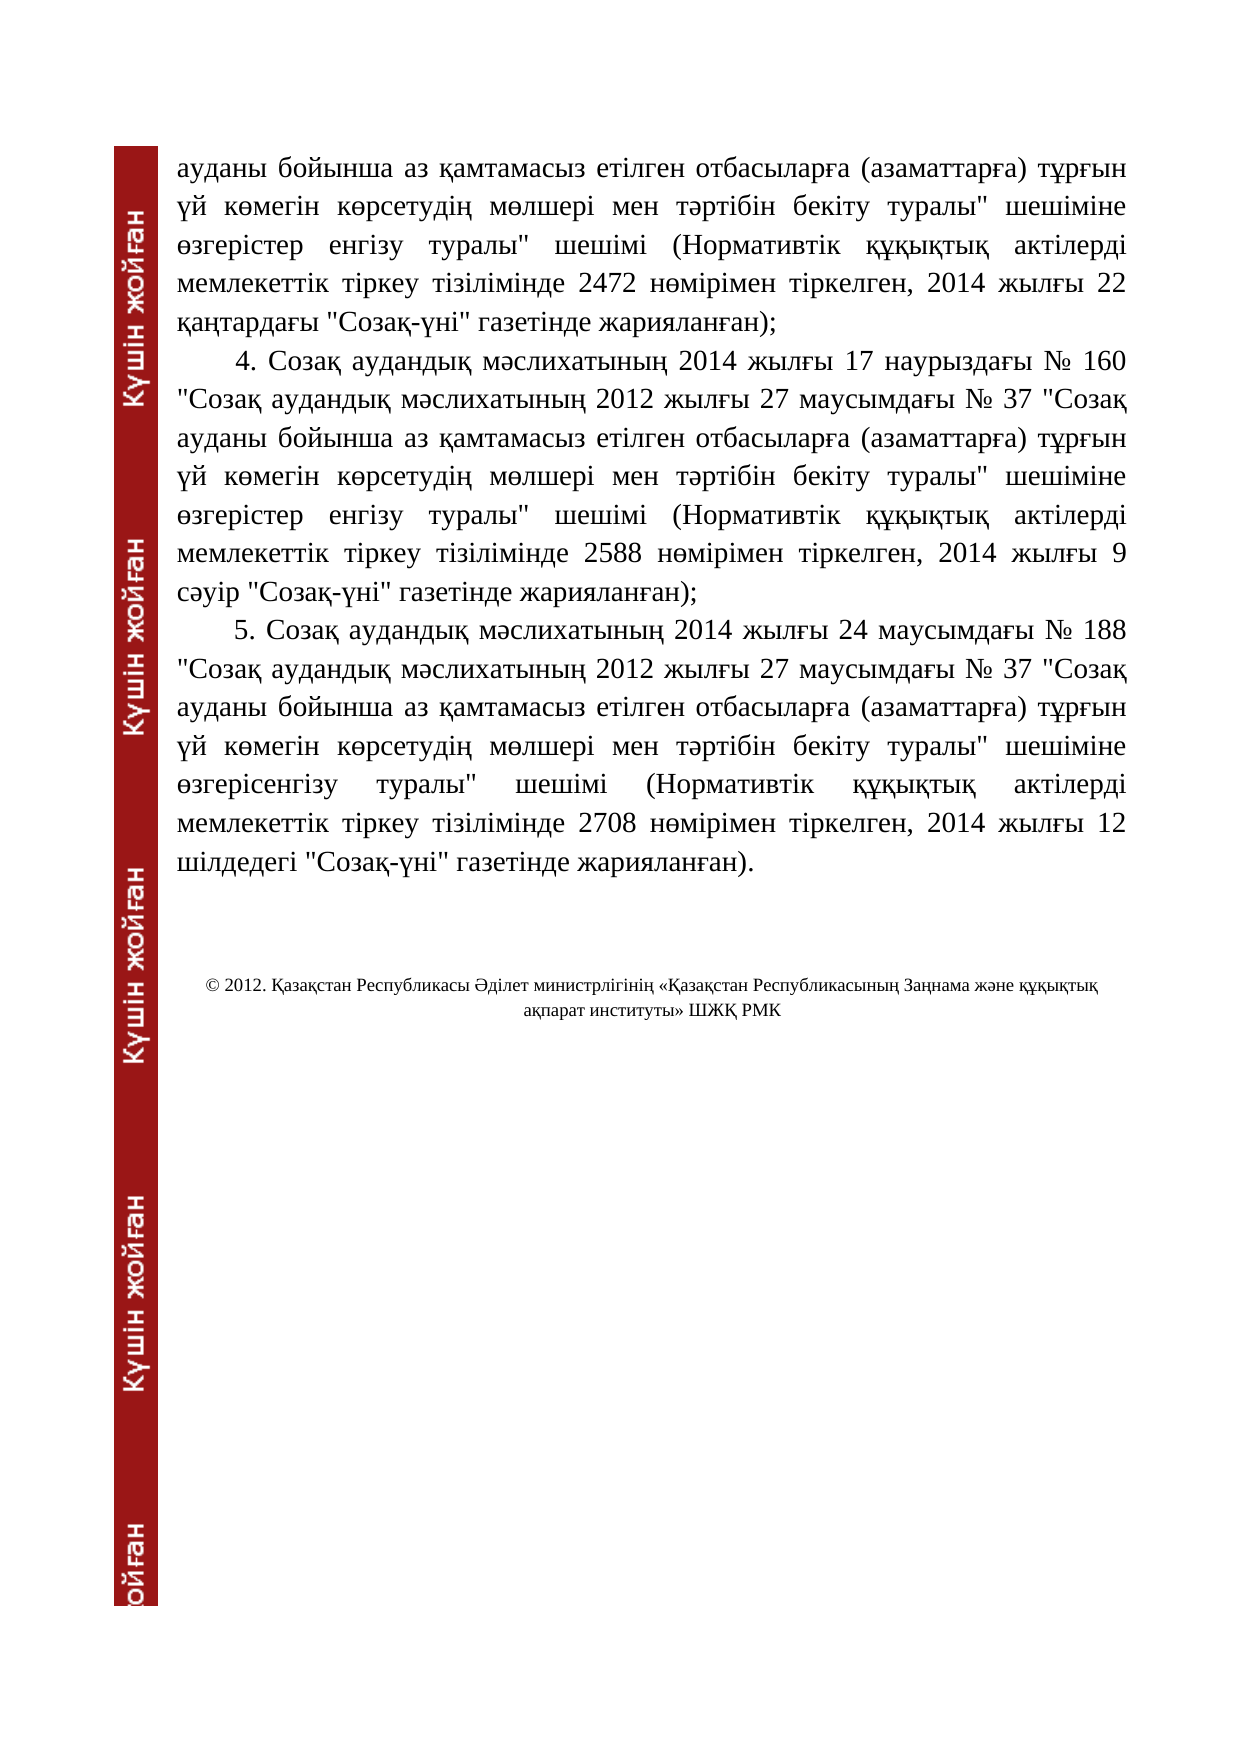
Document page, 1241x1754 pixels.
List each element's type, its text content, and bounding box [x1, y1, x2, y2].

text © 2012. Қазақстан Республикасы Әділет министрлігінің «Қазақстан Республикасының Заңнама және құқықтық ақпарат институты» ШЖҚ РМК [112, 974, 1128, 1020]
text 4. Созақ аудандық мәслихатының 2014 жылғы 17 наурыздағы № 160 "Созақ аудандық мәслихатының 2012 жылғы 27 маусымдағы № 37 "Созақ ауданы бойынша аз қамтамасыз етілген отбасыларға (азаматтарға) тұрғын үй көмегін көрсетудің мөлшері мен тәртібін бекіту туралы" шешіміне өзгерістер енгізу туралы" шешімі (Нормативтік құқықтық актілерді мемлекеттік тіркеу тізілімінде 2588 нөмірімен тіркелген, 2014 жылғы 9 сәуір "Созақ-үні" газетінде жарияланған); [112, 343, 1128, 607]
picture [114, 338, 158, 343]
picture [114, 877, 158, 974]
picture [114, 146, 158, 150]
picture [114, 1020, 158, 1606]
picture [114, 607, 158, 612]
text 5. Созақ аудандық мәслихатының 2014 жылғы 24 маусымдағы № 188 "Созақ аудандық мәслихатының 2012 жылғы 27 маусымдағы № 37 "Созақ ауданы бойынша аз қамтамасыз етілген отбасыларға (азаматтарға) тұрғын үй көмегін көрсетудің мөлшері мен тәртібін бекіту туралы" шешіміне өзгерісенгізу туралы" шешімі (Нормативтік құқықтық актілерді мемлекеттік тіркеу тізілімінде 2708 нөмірімен тіркелген, 2014 жылғы 12 шілдедегі "Созақ-үні" газетінде жарияланған). [112, 612, 1128, 877]
